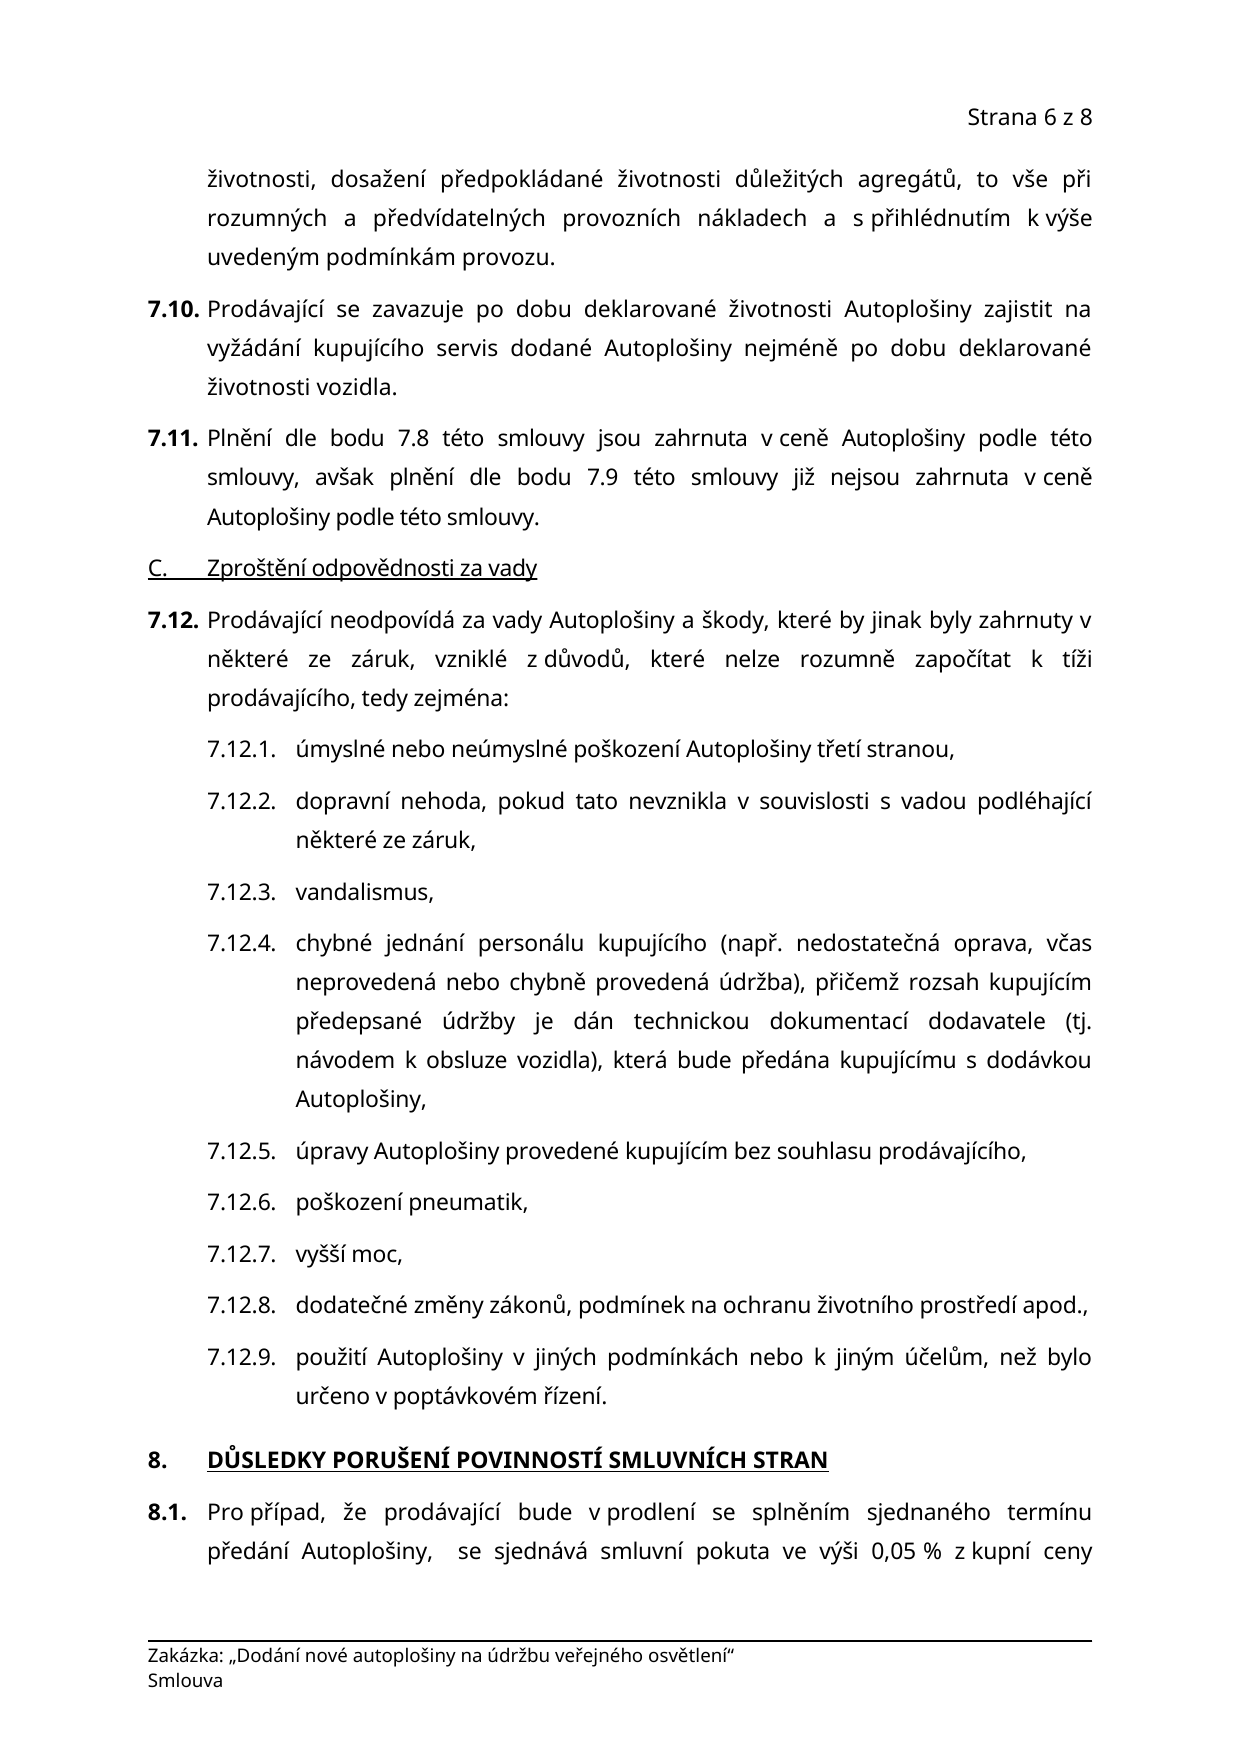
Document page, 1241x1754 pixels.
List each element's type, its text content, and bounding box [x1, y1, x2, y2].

list úmyslné nebo neúmyslné poškození Autoplošiny třetí stranou, [207, 733, 1092, 764]
list chybné jednání personálu kupujícího (např. nedostatečná oprava, včas neprovedená nebo chybně provedená údržba), přičemž rozsah kupujícím předepsané údržby je dán technickou dokumentací dodavatele (tj. návodem k obsluze vozidla), která bude předána kupujícímu s dodávkou Autoplošiny, [207, 927, 1092, 1114]
list dodatečné změny zákonů, podmínek na ochranu životního prostředí apod., [207, 1289, 1092, 1321]
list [148, 163, 1092, 272]
list úpravy Autoplošiny provedené kupujícím bez souhlasu prodávajícího, [207, 1135, 1092, 1166]
title DŮSLEDKY PORUŠENÍ POVINNOSTÍ SMLUVNÍCH STRAN [148, 1444, 1092, 1475]
list Prodávající neodpovídá za vady Autoplošiny a škody, které by jinak byly zahrnuty v některé ze záruk, vzniklé z důvodů, které nelze rozumně započítat k tíži prodávajícího, tedy zejména: [148, 603, 1092, 713]
list vandalismus, [207, 875, 1092, 907]
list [148, 1496, 1092, 1566]
list Prodávající se zavazuje po dobu deklarované životnosti Autoplošiny zajistit na vyžádání kupujícího servis dodané Autoplošiny nejméně po dobu deklarované životnosti vozidla. [148, 293, 1092, 402]
list vyšší moc, [207, 1238, 1092, 1269]
list Plnění dle bodu 7.8 této smlouvy jsou zahrnuta v ceně Autoplošiny podle této smlouvy, avšak plnění dle bodu 7.9 této smlouvy již nejsou zahrnuta v ceně Autoplošiny podle této smlouvy. [148, 422, 1092, 532]
list použití Autoplošiny v jiných podmínkách nebo k jiným účelům, než bylo určeno v poptávkovém řízení. [207, 1341, 1092, 1411]
list dopravní nehoda, pokud tato nevznikla v souvislosti s vadou podléhající některé ze záruk, [207, 785, 1092, 855]
text C. Zproštění odpovědnosti za vady [148, 552, 1092, 583]
list poškození pneumatik, [207, 1186, 1092, 1218]
